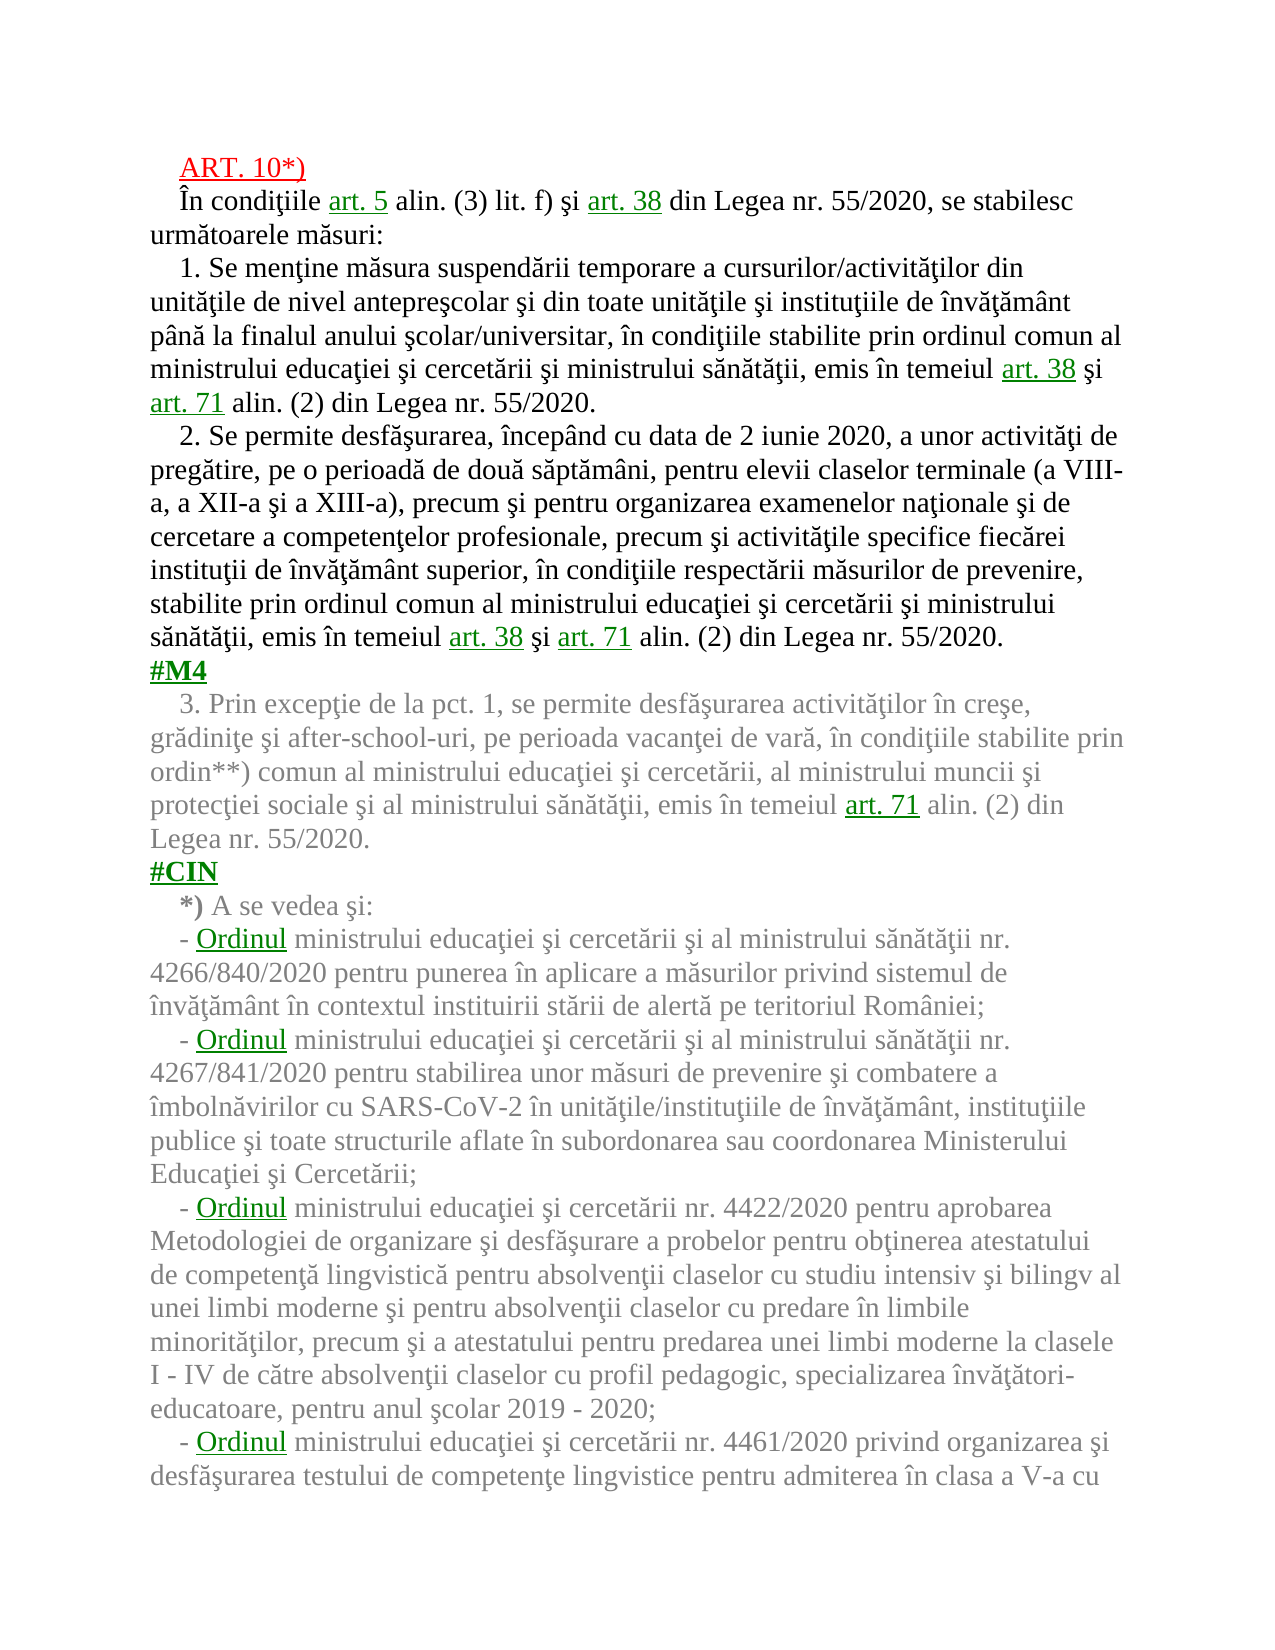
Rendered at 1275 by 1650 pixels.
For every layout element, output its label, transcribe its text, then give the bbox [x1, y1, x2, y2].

text 2. Se permite desfăşurarea, începând cu data de 2 iunie 2020, a unor activităţi de pregătire, pe o perioadă de două săptămâni, pentru elevii claselor terminale (a VIII-a, a XII-a şi a XIII-a), precum şi pentru organizarea examenelor naţionale şi de cercetare a competenţelor profesionale, precum şi activităţile specifice fiecărei instituţii de învăţământ superior, în condiţiile respectării măsurilor de prevenire, stabilite prin ordinul comun al ministrului educaţiei şi cercetării şi ministrului sănătăţii, emis în temeiul art. 38 şi art. 71 alin. (2) din Legea nr. 55/2020. [150, 418, 1125, 653]
text În condiţiile art. 5 alin. (3) lit. f) şi art. 38 din Legea nr. 55/2020, se stabilesc următoarele măsuri: [150, 183, 1125, 251]
text 1. Se menţine măsura suspendării temporare a cursurilor/activităţilor din unităţile de nivel antepreşcolar şi din toate unităţile şi instituţiile de învăţământ până la finalul anului şcolar/universitar, în condiţiile stabilite prin ordinul comun al ministrului educaţiei şi cercetării şi ministrului sănătăţii, emis în temeiul art. 38 şi art. 71 alin. (2) din Legea nr. 55/2020. [150, 251, 1125, 418]
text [150, 1424, 1125, 1492]
text - Ordinul ministrului educaţiei şi cercetării şi al ministrului sănătăţii nr. 4266/840/2020 pentru punerea în aplicare a măsurilor privind sistemul de învăţământ în contextul instituirii stării de alertă pe teritoriul României; [150, 921, 1125, 1022]
text #CIN [150, 854, 1125, 888]
text ART. 10*) [150, 150, 1125, 183]
text #M4 [150, 653, 1125, 687]
text 3. Prin excepţie de la pct. 1, se permite desfăşurarea activităţilor în creşe, grădiniţe şi after-school-uri, pe perioada vacanţei de vară, în condiţiile stabilite prin ordin**) comun al ministrului educaţiei şi cercetării, al ministrului muncii şi protecţiei sociale şi al ministrului sănătăţii, emis în temeiul art. 71 alin. (2) din Legea nr. 55/2020. [150, 687, 1125, 854]
text *) A se vedea şi: [150, 888, 1125, 921]
text - Ordinul ministrului educaţiei şi cercetării nr. 4422/2020 pentru aprobarea Metodologiei de organizare şi desfăşurare a probelor pentru obţinerea atestatului de competenţă lingvistică pentru absolvenţii claselor cu studiu intensiv şi bilingv al unei limbi moderne şi pentru absolvenţii claselor cu predare în limbile minorităţilor, precum şi a atestatului pentru predarea unei limbi moderne la clasele I - IV de către absolvenţii claselor cu profil pedagogic, specializarea învăţători-educatoare, pentru anul şcolar 2019 - 2020; [150, 1190, 1125, 1424]
text - Ordinul ministrului educaţiei şi cercetării şi al ministrului sănătăţii nr. 4267/841/2020 pentru stabilirea unor măsuri de prevenire şi combatere a îmbolnăvirilor cu SARS-CoV-2 în unităţile/instituţiile de învăţământ, instituţiile publice şi toate structurile aflate în subordonarea sau coordonarea Ministerului Educaţiei şi Cercetării; [150, 1022, 1125, 1190]
